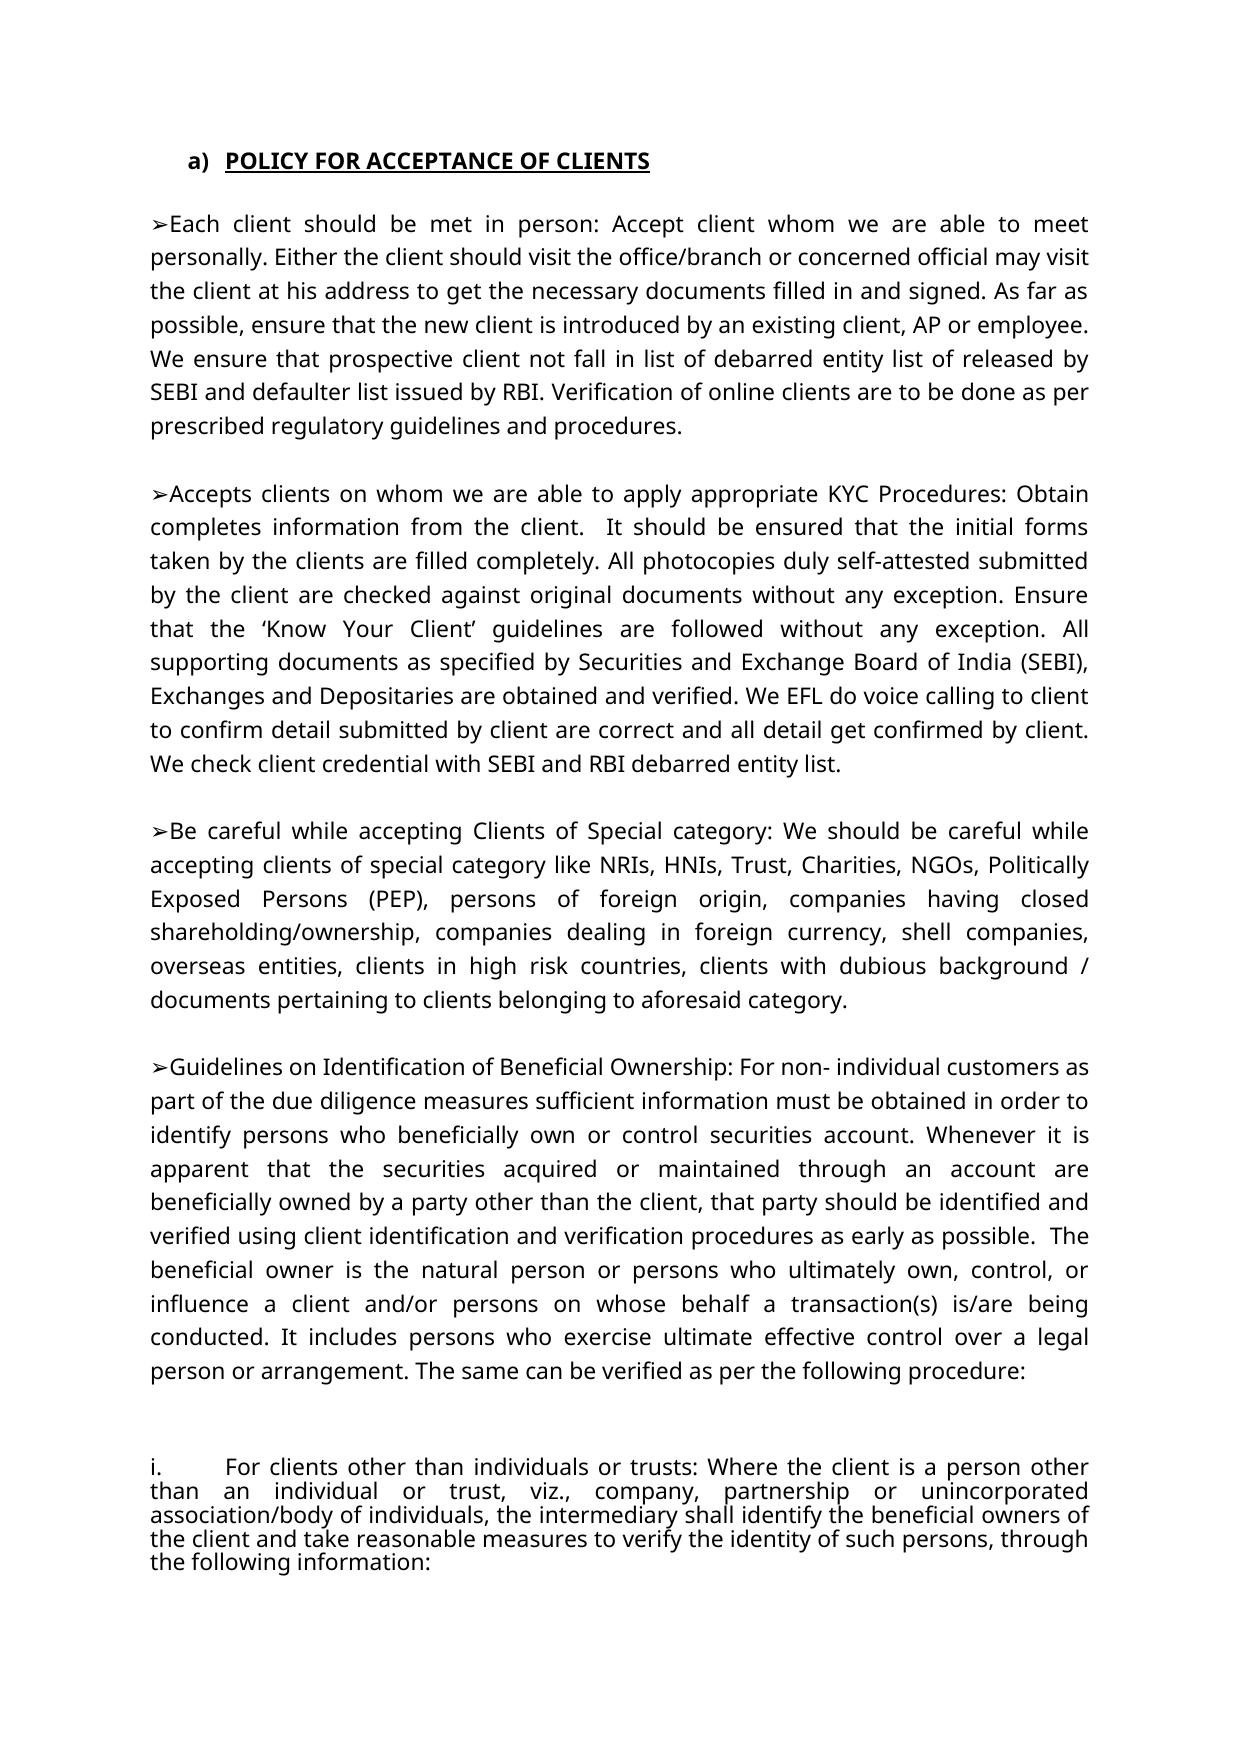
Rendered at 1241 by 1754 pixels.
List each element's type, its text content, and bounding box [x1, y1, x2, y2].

list For clients other than individuals or trusts: Where the client is a person other than an individual or trust, viz., company, partnership or unincorporated association/body of individuals, the intermediary shall identify the beneficial owners of the client and take reasonable measures to verify the identity of such persons, through the following information: [150, 1456, 1090, 1576]
text ➢Guidelines on Identification of Beneficial Ownership: For non- individual customers as part of the due diligence measures sufficient information must be obtained in order to identify persons who beneficially own or control securities account. Whenever it is apparent that the securities acquired or maintained through an account are beneficially owned by a party other than the client, that party should be identified and verified using client identification and verification procedures as early as possible. The beneficial owner is the natural person or persons who ultimately own, control, or influence a client and/or persons on whose behalf a transaction(s) is/are being conducted. It includes persons who exercise ultimate effective control over a legal person or arrangement. The same can be verified as per the following procedure: [150, 1051, 1090, 1386]
text ➢Each client should be met in person: Accept client whom we are able to meet personally. Either the client should visit the office/branch or concerned official may visit the client at his address to get the necessary documents filled in and signed. As far as possible, ensure that the new client is introduced by an existing client, AP or employee. We ensure that prospective client not fall in list of debarred entity list of released by SEBI and defaulter list issued by RBI. Verification of online clients are to be done as per prescribed regulatory guidelines and procedures. [150, 208, 1090, 441]
list POLICY FOR ACCEPTANCE OF CLIENTS [187, 150, 1090, 174]
text ➢Be careful while accepting Clients of Special category: We should be careful while accepting clients of special category like NRIs, HNIs, Trust, Charities, NGOs, Politically Exposed Persons (PEP), persons of foreign origin, companies having closed shareholding/ownership, companies dealing in foreign currency, shell companies, overseas entities, clients in high risk countries, clients with dubious background / documents pertaining to clients belonging to aforesaid category. [150, 815, 1090, 1015]
text ➢Accepts clients on whom we are able to apply appropriate KYC Procedures: Obtain completes information from the client. It should be ensured that the initial forms taken by the clients are filled completely. All photocopies duly self-attested submitted by the client are checked against original documents without any exception. Ensure that the ‘Know Your Client’ guidelines are followed without any exception. All supporting documents as specified by Securities and Exchange Board of India (SEBI), Exchanges and Depositaries are obtained and verified. We EFL do voice calling to client to confirm detail submitted by client are correct and all detail get confirmed by client. We check client credential with SEBI and RBI debarred entity list. [150, 478, 1090, 779]
